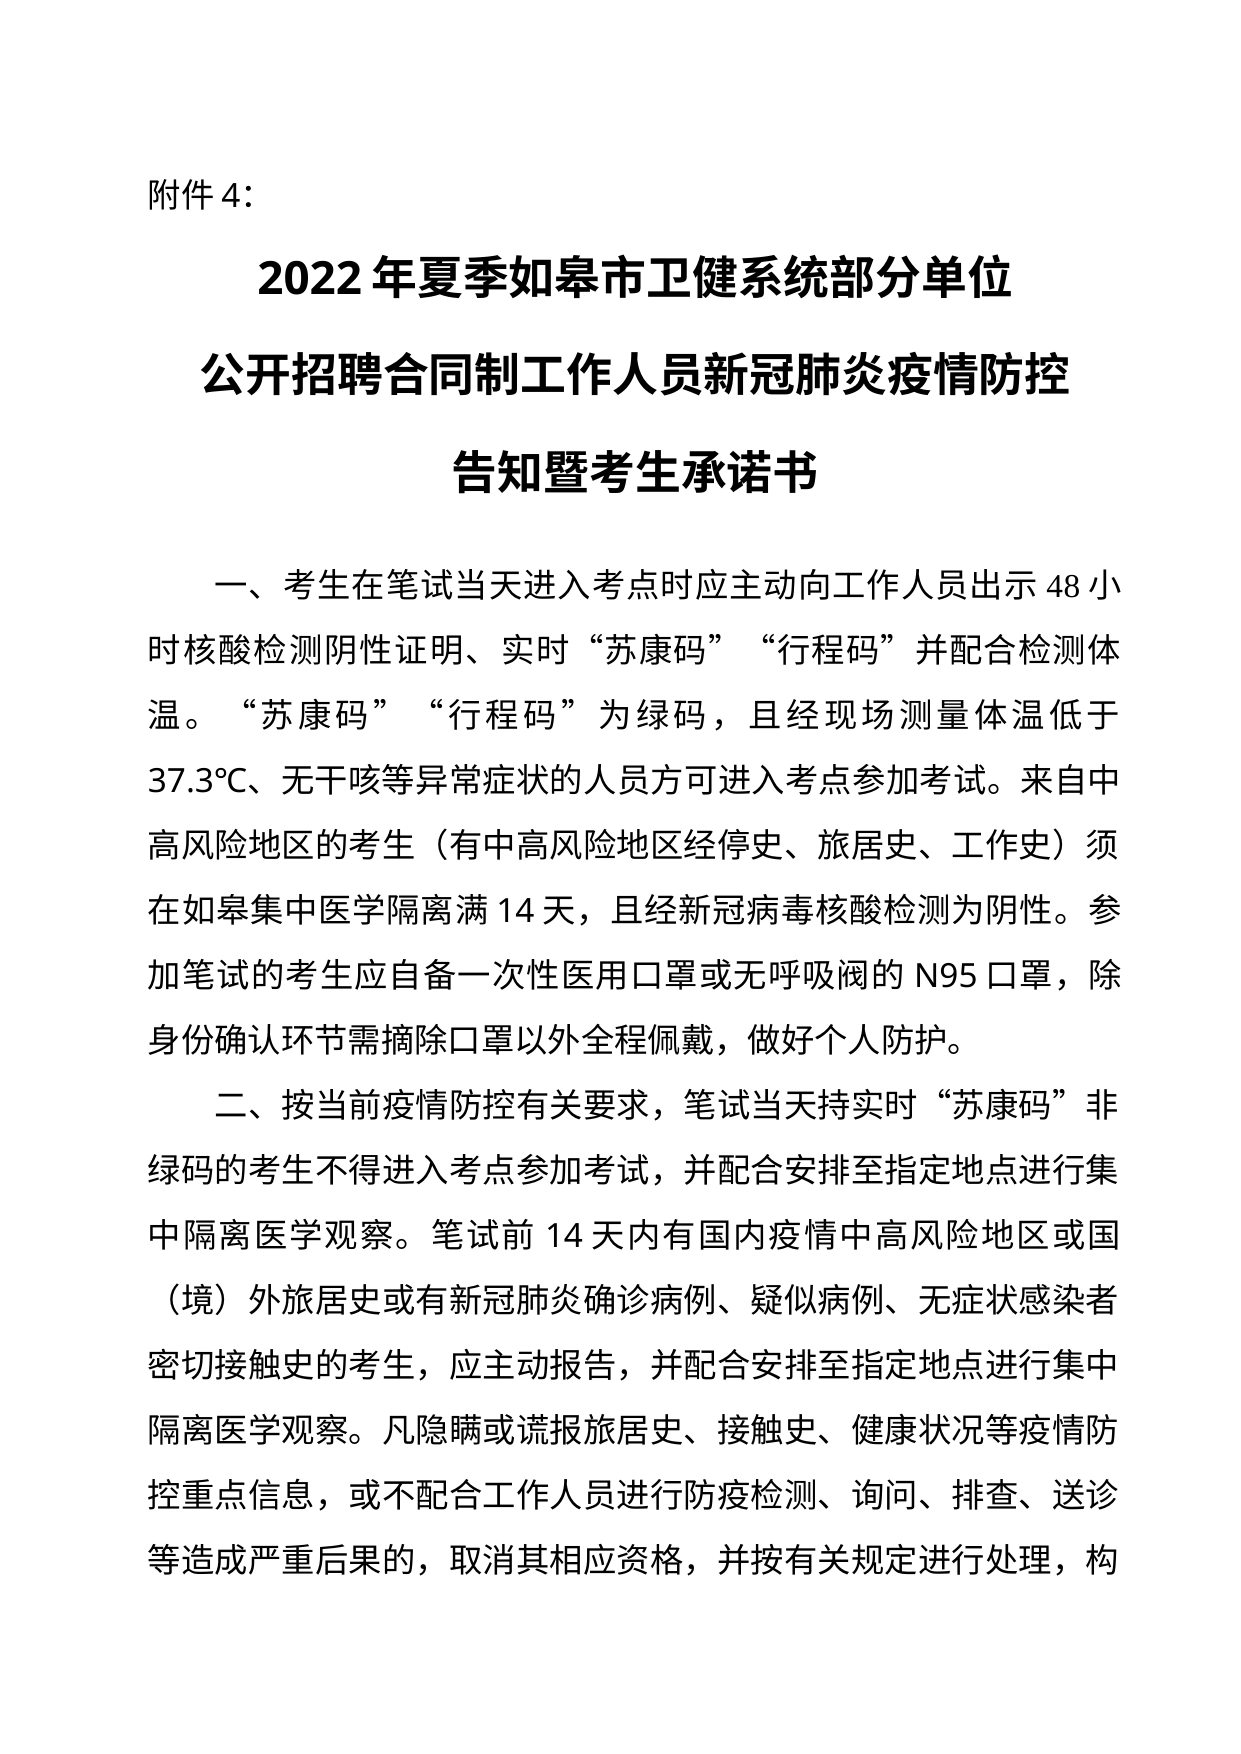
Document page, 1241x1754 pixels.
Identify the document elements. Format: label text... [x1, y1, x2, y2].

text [148, 1071, 1122, 1591]
text 公开招聘合同制工作人员新冠肺炎疫情防控 [148, 323, 1122, 421]
text 附件4： [148, 161, 1122, 226]
text 一、考生在笔试当天进入考点时应主动向工作人员出示48小时核酸检测阴性证明、实时“苏康码”“行程码”并配合检测体温。“苏康码”“行程码”为绿码，且经现场测量体温低于37.3℃、无干咳等异常症状的人员方可进入考点参加考试。来自中高风险地区的考生（有中高风险地区经停史、旅居史、工作史）须在如皋集中医学隔离满14天，且经新冠病毒核酸检测为阴性。参加笔试的考生应自备一次性医用口罩或无呼吸阀的N95口罩，除身份确认环节需摘除口罩以外全程佩戴，做好个人防护。 [148, 551, 1122, 1071]
text 2022年夏季如皋市卫健系统部分单位 [148, 226, 1122, 323]
text 告知暨考生承诺书 [148, 421, 1122, 518]
